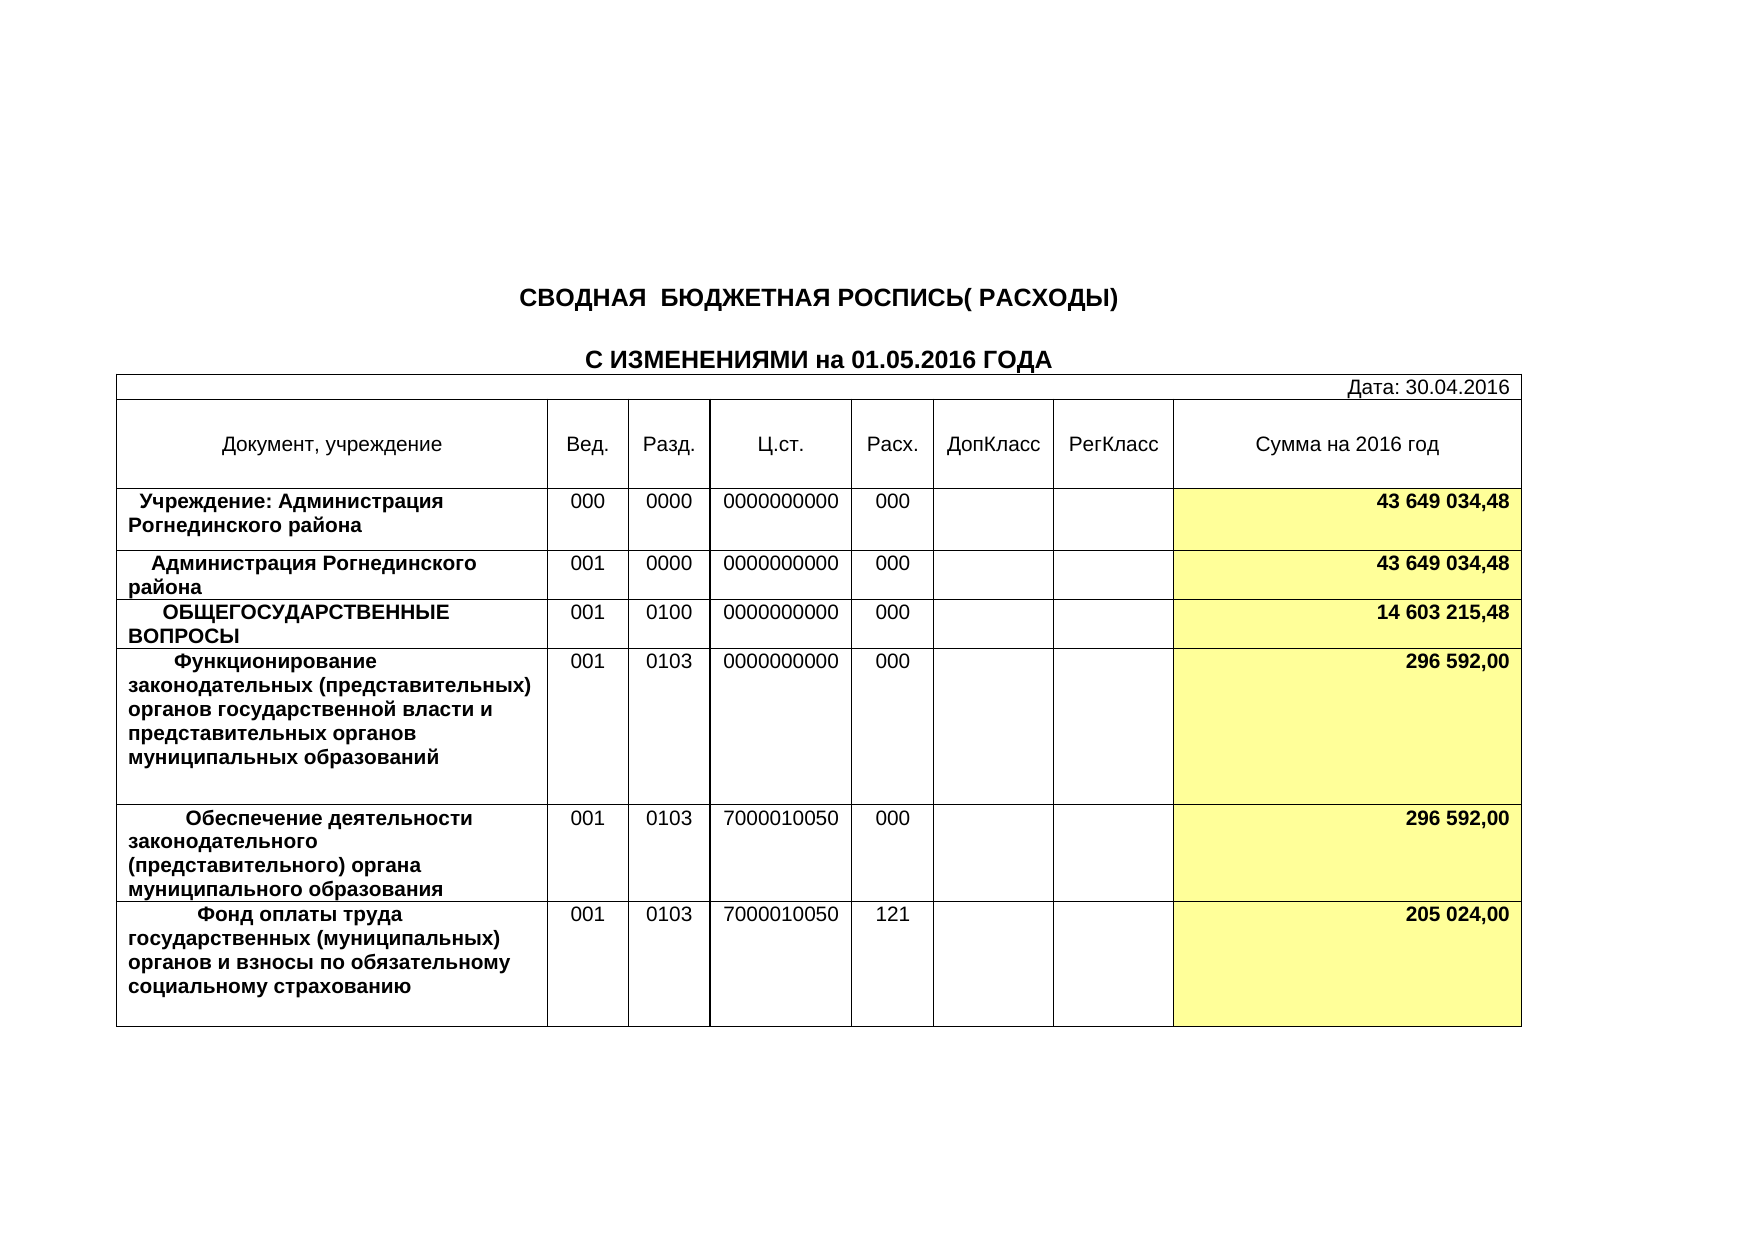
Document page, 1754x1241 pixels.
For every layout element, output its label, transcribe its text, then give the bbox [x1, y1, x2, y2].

table_cell 14 603 215,48 [1174, 600, 1521, 648]
table_cell Дата: 30.04.2016 [117, 375, 1521, 398]
table_cell 0000 [629, 489, 709, 550]
table_cell 0103 [629, 902, 709, 1026]
table_cell С ИЗМЕНЕНИЯМИ на 01.05.2016 ГОДА [117, 341, 1521, 373]
table_cell Разд. [629, 400, 709, 488]
table_cell Обеспечение деятельности законодательного (представительного) органа муниципального образования [117, 805, 547, 901]
table_cell [934, 805, 1053, 901]
table_cell [934, 649, 1053, 804]
table_cell [1054, 489, 1173, 550]
table_cell 000 [852, 805, 933, 901]
table_cell 001 [548, 551, 628, 599]
table_cell 121 [852, 902, 933, 1026]
table_cell Администрация Рогнединского района [117, 551, 547, 599]
table_cell [1054, 805, 1173, 901]
table_cell РегКласс [1054, 400, 1173, 488]
table_cell [1054, 902, 1173, 1026]
table_cell Расх. [852, 400, 933, 488]
table_cell [1054, 551, 1173, 599]
table_cell 0000000000 [711, 649, 851, 804]
table_cell ДопКласс [934, 400, 1053, 488]
table_cell 0000000000 [711, 600, 851, 648]
table_cell Учреждение: Администрация Рогнединского района [117, 489, 547, 550]
table_cell 000 [852, 489, 933, 550]
table_cell 001 [548, 649, 628, 804]
table_header СВОДНАЯ БЮДЖЕТНАЯ РОСПИСЬ( РАСХОДЫ) [117, 283, 1521, 341]
table_cell 0000000000 [711, 489, 851, 550]
table_cell Функционирование законодательных (представительных) органов государственной власти и представительных органов муниципальных образований [117, 649, 547, 804]
table_cell [1054, 600, 1173, 648]
table_cell 43 649 034,48 [1174, 551, 1521, 599]
table_cell 000 [548, 489, 628, 550]
table_cell [934, 551, 1053, 599]
table_cell 7000010050 [711, 902, 851, 1026]
table_cell 0100 [629, 600, 709, 648]
table_cell 000 [852, 649, 933, 804]
table_cell 0103 [629, 649, 709, 804]
table_cell 7000010050 [711, 805, 851, 901]
table_cell [1054, 649, 1173, 804]
table_cell 0000 [629, 551, 709, 599]
table_cell 001 [548, 600, 628, 648]
table_cell 296 592,00 [1174, 649, 1521, 804]
table_cell 001 [548, 902, 628, 1026]
table_cell Вед. [548, 400, 628, 488]
table_cell [934, 600, 1053, 648]
table_cell 0103 [629, 805, 709, 901]
table_cell Фонд оплаты труда государственных (муниципальных) органов и взносы по обязательному социальному страхованию [117, 902, 547, 1026]
table_cell 0000000000 [711, 551, 851, 599]
table_cell [934, 489, 1053, 550]
table_cell Ц.ст. [711, 400, 851, 488]
table_cell 001 [548, 805, 628, 901]
table_cell ОБЩЕГОСУДАРСТВЕННЫЕ ВОПРОСЫ [117, 600, 547, 648]
table_cell Сумма на 2016 год [1174, 400, 1521, 488]
table_cell Документ, учреждение [117, 400, 547, 488]
table_cell 000 [852, 600, 933, 648]
table_cell [934, 902, 1053, 1026]
table_cell 000 [852, 551, 933, 599]
table_cell 43 649 034,48 [1174, 489, 1521, 550]
table_cell 296 592,00 [1174, 805, 1521, 901]
table_cell 205 024,00 [1174, 902, 1521, 1026]
